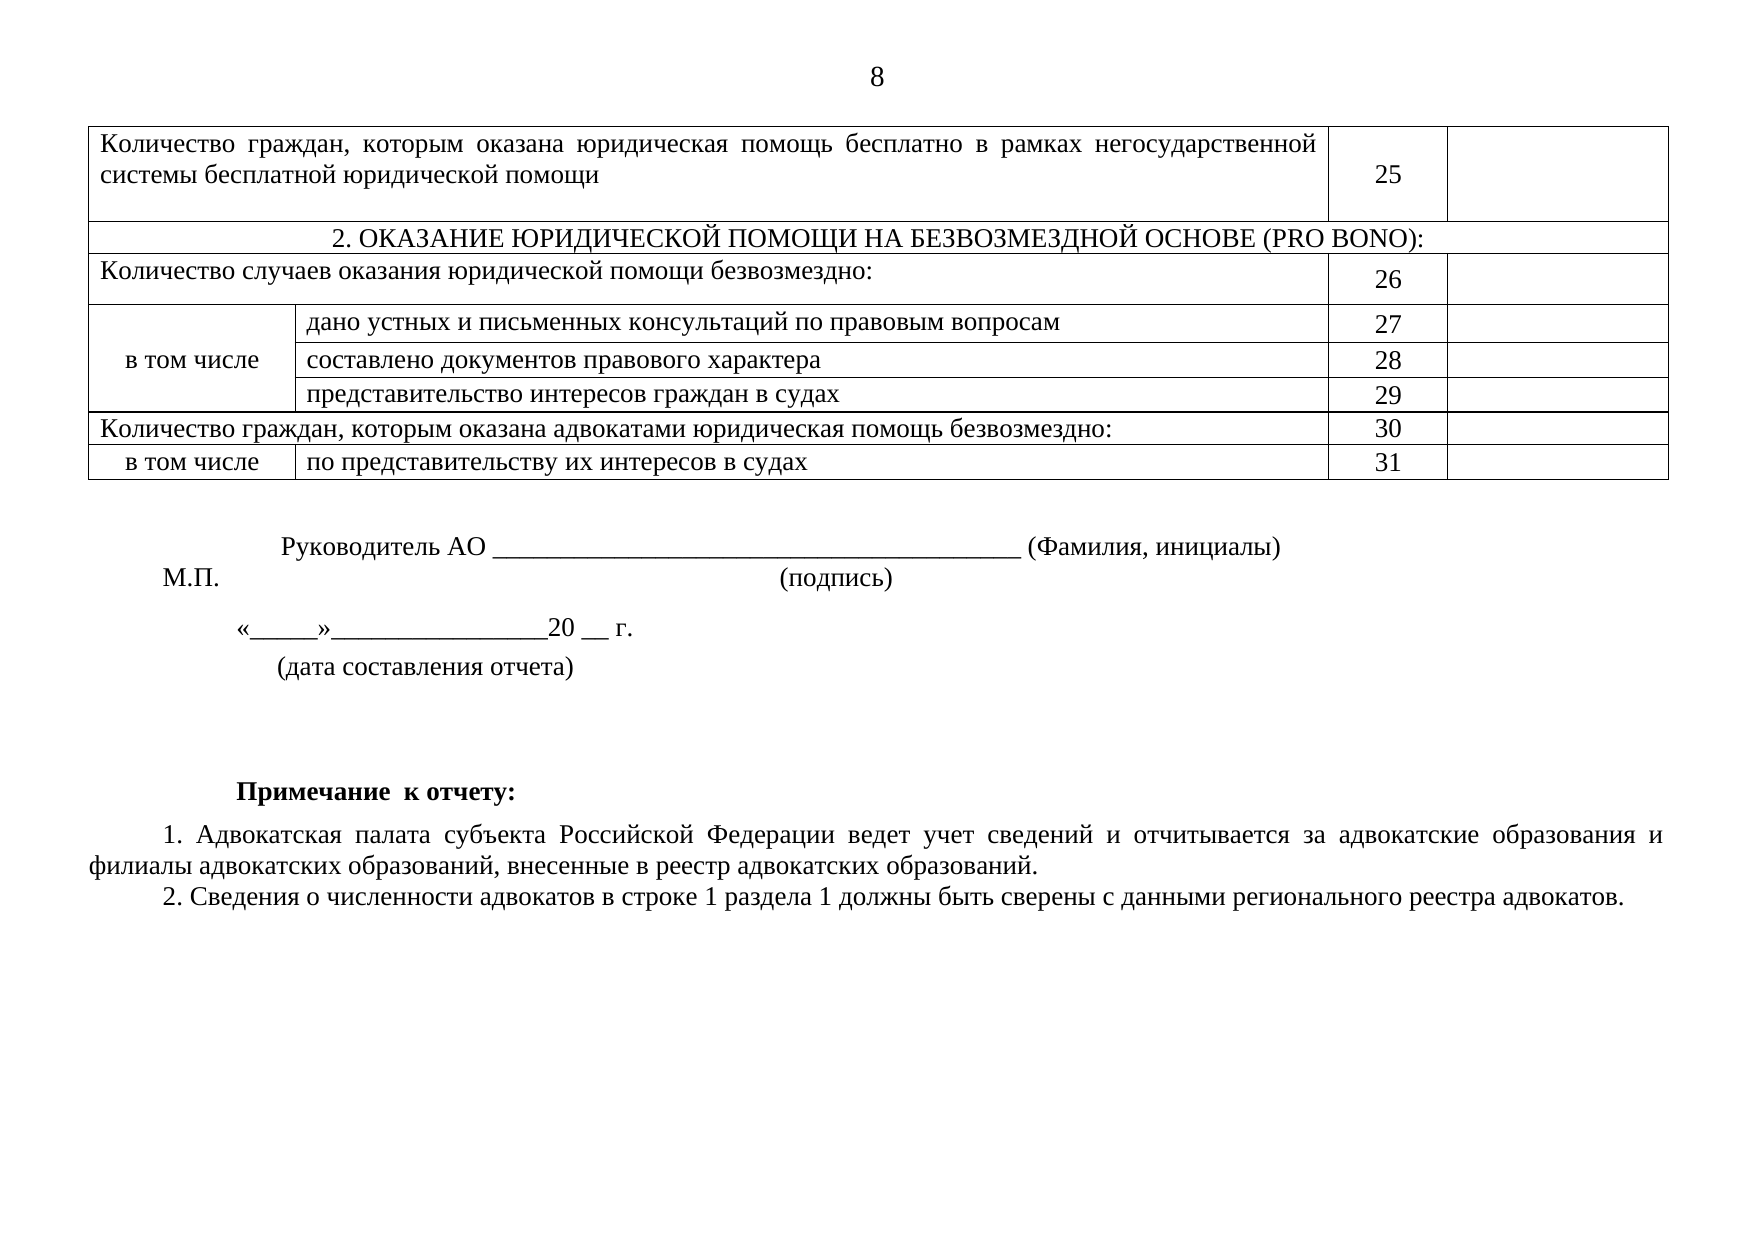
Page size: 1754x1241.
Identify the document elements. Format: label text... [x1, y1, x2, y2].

table_cell [1448, 343, 1668, 377]
table_cell 28 [1329, 343, 1447, 377]
table_cell составлено документов правового характера [296, 343, 1328, 377]
table_cell 27 [1329, 305, 1447, 342]
text 1. Адвокатская палата субъекта Российской Федерации ведет учет сведений и отчитывается за адвокатские образования и филиалы адвокатских образований, внесенные в реестр адвокатских образований. [89, 818, 1665, 880]
table_cell [1448, 127, 1668, 221]
table_cell [1448, 254, 1668, 304]
table_cell дано устных и письменных консультаций по правовым вопросам [296, 305, 1328, 342]
table_cell Количество граждан, которым оказана адвокатами юридическая помощь безвозмездно: [89, 413, 1328, 444]
table_cell Количество граждан, которым оказана юридическая помощь бесплатно в рамках негосударственной системы бесплатной юридической помощи [89, 127, 1328, 221]
table_cell по представительству их интересов в судах [296, 445, 1328, 478]
table_cell 2. ОКАЗАНИЕ ЮРИДИЧЕСКОЙ ПОМОЩИ НА БЕЗВОЗМЕЗДНОЙ ОСНОВЕ (PRO BONO): [89, 222, 1668, 253]
table_cell 30 [1329, 413, 1447, 444]
table_cell 26 [1329, 254, 1447, 304]
text Примечание к отчету: [162, 774, 1665, 806]
table_cell [1448, 445, 1668, 478]
text 2. Сведения о численности адвокатов в строке 1 раздела 1 должны быть сверены с данными регионального реестра адвокатов. [89, 880, 1665, 911]
table_cell Количество случаев оказания юридической помощи безвозмездно: [89, 254, 1328, 304]
table_cell [1448, 413, 1668, 444]
table_cell 31 [1329, 445, 1447, 478]
table_cell 29 [1329, 378, 1447, 411]
text (дата составления отчета) [162, 650, 1665, 681]
table_cell в том числе [89, 305, 295, 411]
table_cell [1448, 305, 1668, 342]
table_cell представительство интересов граждан в судах [296, 378, 1328, 411]
table_cell [1448, 378, 1668, 411]
text М.П. (подпись) [89, 561, 1665, 592]
table_cell в том числе [89, 445, 295, 478]
text Руководитель АО _______________________________________ (Фамилия, инициалы) [207, 530, 1665, 561]
text «_____»________________20 __ г. [162, 612, 1665, 643]
table_cell 25 [1329, 127, 1447, 221]
